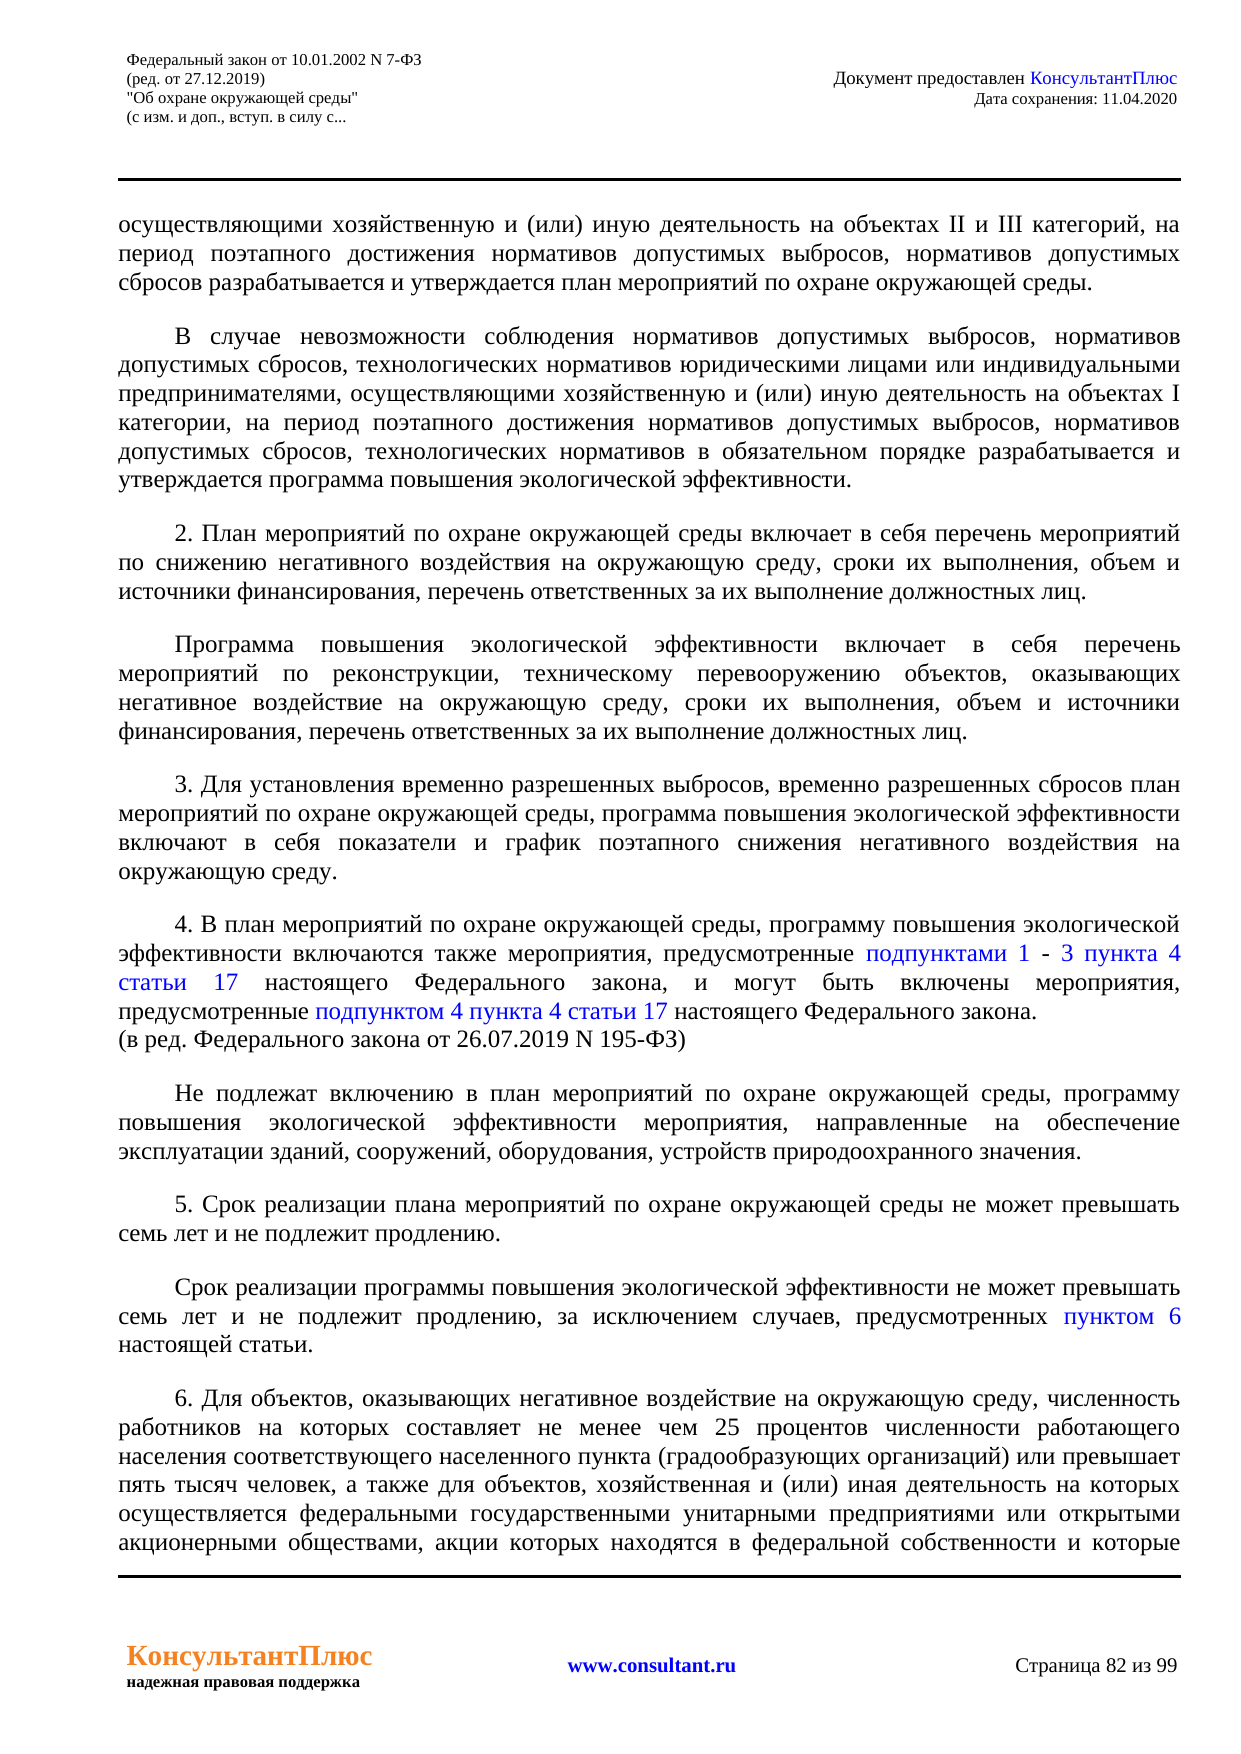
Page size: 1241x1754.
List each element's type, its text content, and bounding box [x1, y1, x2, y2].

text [118, 209, 1181, 296]
text Срок реализации программы повышения экологической эффективности не может превышать семь лет и не подлежит продлению, за исключением случаев, предусмотренных пунктом 6 настоящей статьи. [118, 1272, 1181, 1358]
text В случае невозможности соблюдения нормативов допустимых выбросов, нормативов допустимых сбросов, технологических нормативов юридическими лицами или индивидуальными предпринимателями, осуществляющими хозяйственную и (или) иную деятельность на объектах I категории, на период поэтапного достижения нормативов допустимых выбросов, нормативов допустимых сбросов, технологических нормативов в обязательном порядке разрабатывается и утверждается программа повышения экологической эффективности. [118, 321, 1181, 493]
text 3. Для установления временно разрешенных выбросов, временно разрешенных сбросов план мероприятий по охране окружающей среды, программа повышения экологической эффективности включают в себя показатели и график поэтапного снижения негативного воздействия на окружающую среду. [118, 769, 1181, 884]
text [118, 1383, 1181, 1556]
text (в ред. Федерального закона от 26.07.2019 N 195-ФЗ) [118, 1024, 1181, 1053]
text Программа повышения экологической эффективности включает в себя перечень мероприятий по реконструкции, техническому перевооружению объектов, оказывающих негативное воздействие на окружающую среду, сроки их выполнения, объем и источники финансирования, перечень ответственных за их выполнение должностных лиц. [118, 629, 1181, 744]
text 4. В план мероприятий по охране окружающей среды, программу повышения экологической эффективности включаются также мероприятия, предусмотренные подпунктами 1 - 3 пункта 4 статьи 17 настоящего Федерального закона, и могут быть включены мероприятия, предусмотренные подпунктом 4 пункта 4 статьи 17 настоящего Федерального закона. [118, 909, 1181, 1024]
text Не подлежат включению в план мероприятий по охране окружающей среды, программу повышения экологической эффективности мероприятия, направленные на обеспечение эксплуатации зданий, сооружений, оборудования, устройств природоохранного значения. [118, 1078, 1181, 1164]
text 5. Срок реализации плана мероприятий по охране окружающей среды не может превышать семь лет и не подлежит продлению. [118, 1189, 1181, 1247]
text 2. План мероприятий по охране окружающей среды включает в себя перечень мероприятий по снижению негативного воздействия на окружающую среду, сроки их выполнения, объем и источники финансирования, перечень ответственных за их выполнение должностных лиц. [118, 518, 1181, 604]
